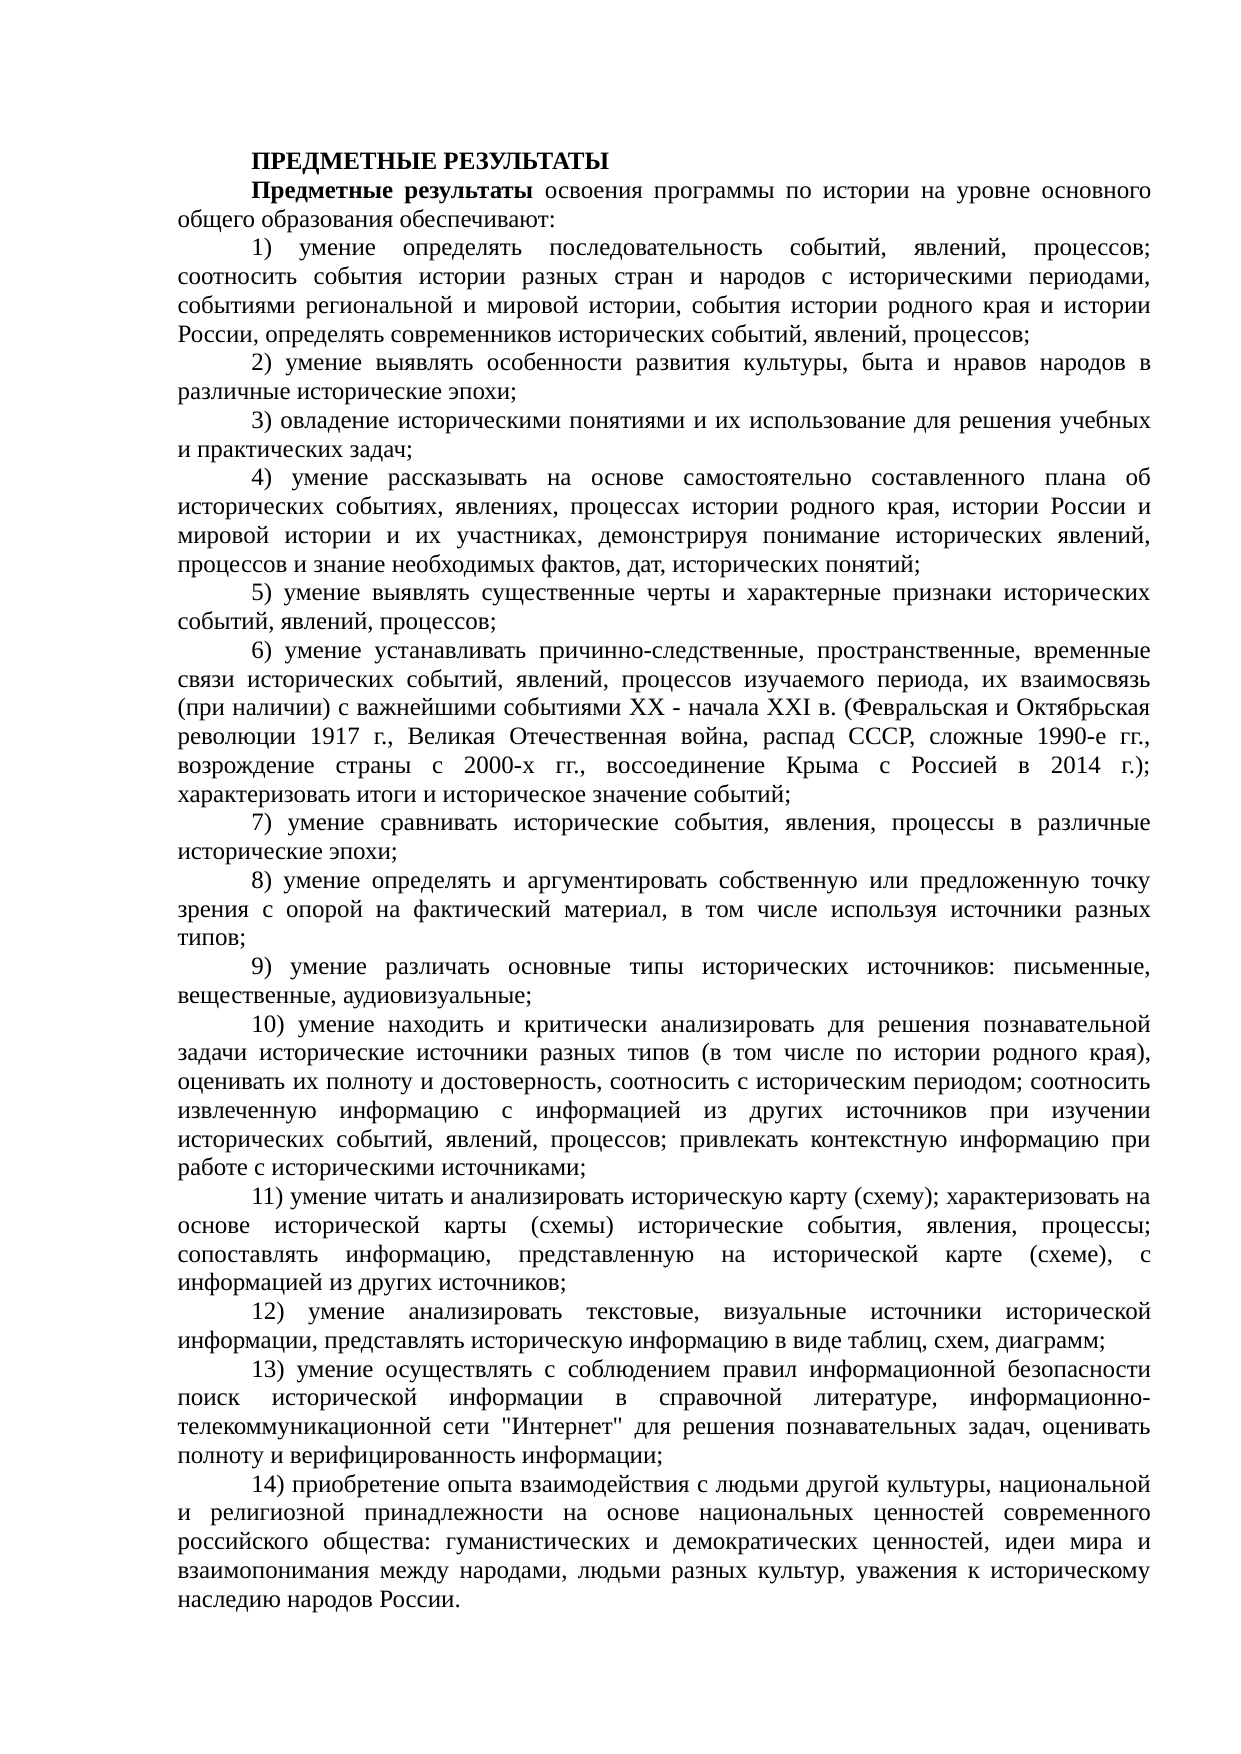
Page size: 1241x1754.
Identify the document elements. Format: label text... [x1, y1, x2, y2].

text 9) умение различать основные типы исторических источников: письменные, вещественные, аудиовизуальные; [177, 951, 1152, 1009]
text 8) умение определять и аргументировать собственную или предложенную точку зрения с опорой на фактический материал, в том числе используя источники разных типов; [177, 865, 1152, 951]
text Предметные результаты освоения программы по истории на уровне основного общего образования обеспечивают: [177, 175, 1152, 232]
text 7) умение сравнивать исторические события, явления, процессы в различные исторические эпохи; [177, 807, 1152, 865]
text 14) приобретение опыта взаимодействия с людьми другой культуры, национальной и религиозной принадлежности на основе национальных ценностей современного российского общества: гуманистических и демократических ценностей, идеи мира и взаимопонимания между народами, людьми разных культур, уважения к историческому наследию народов России. [177, 1469, 1152, 1612]
text 3) овладение историческими понятиями и их использование для решения учебных и практических задач; [177, 405, 1152, 462]
text 5) умение выявлять существенные черты и характерные признаки исторических событий, явлений, процессов; [177, 577, 1152, 635]
text 10) умение находить и критически анализировать для решения познавательной задачи исторические источники разных типов (в том числе по истории родного края), оценивать их полноту и достоверность, соотносить с историческим периодом; соотносить извлеченную информацию с информацией из других источников при изучении исторических событий, явлений, процессов; привлекать контекстную информацию при работе с историческими источниками; [177, 1009, 1152, 1181]
text 2) умение выявлять особенности развития культуры, быта и нравов народов в различные исторические эпохи; [177, 347, 1152, 405]
text 13) умение осуществлять с соблюдением правил информационной безопасности поиск исторической информации в справочной литературе, информационно-телекоммуникационной сети "Интернет" для решения познавательных задач, оценивать полноту и верифицированность информации; [177, 1354, 1152, 1469]
text 11) умение читать и анализировать историческую карту (схему); характеризовать на основе исторической карты (схемы) исторические события, явления, процессы; сопоставлять информацию, представленную на исторической карте (схеме), с информацией из других источников; [177, 1181, 1152, 1296]
text ПРЕДМЕТНЫЕ РЕЗУЛЬТАТЫ [177, 146, 1152, 175]
text 1) умение определять последовательность событий, явлений, процессов; соотносить события истории разных стран и народов с историческими периодами, событиями региональной и мировой истории, события истории родного края и истории России, определять современников исторических событий, явлений, процессов; [177, 232, 1152, 347]
text 6) умение устанавливать причинно-следственные, пространственные, временные связи исторических событий, явлений, процессов изучаемого периода, их взаимосвязь (при наличии) с важнейшими событиями XX - начала XXI в. (Февральская и Октябрьская революции 1917 г., Великая Отечественная война, распад СССР, сложные 1990-е гг., возрождение страны с 2000-х гг., воссоединение Крыма с Россией в 2014 г.); характеризовать итоги и историческое значение событий; [177, 635, 1152, 807]
text 12) умение анализировать текстовые, визуальные источники исторической информации, представлять историческую информацию в виде таблиц, схем, диаграмм; [177, 1296, 1152, 1354]
text 4) умение рассказывать на основе самостоятельно составленного плана об исторических событиях, явлениях, процессах истории родного края, истории России и мировой истории и их участниках, демонстрируя понимание исторических явлений, процессов и знание необходимых фактов, дат, исторических понятий; [177, 462, 1152, 577]
